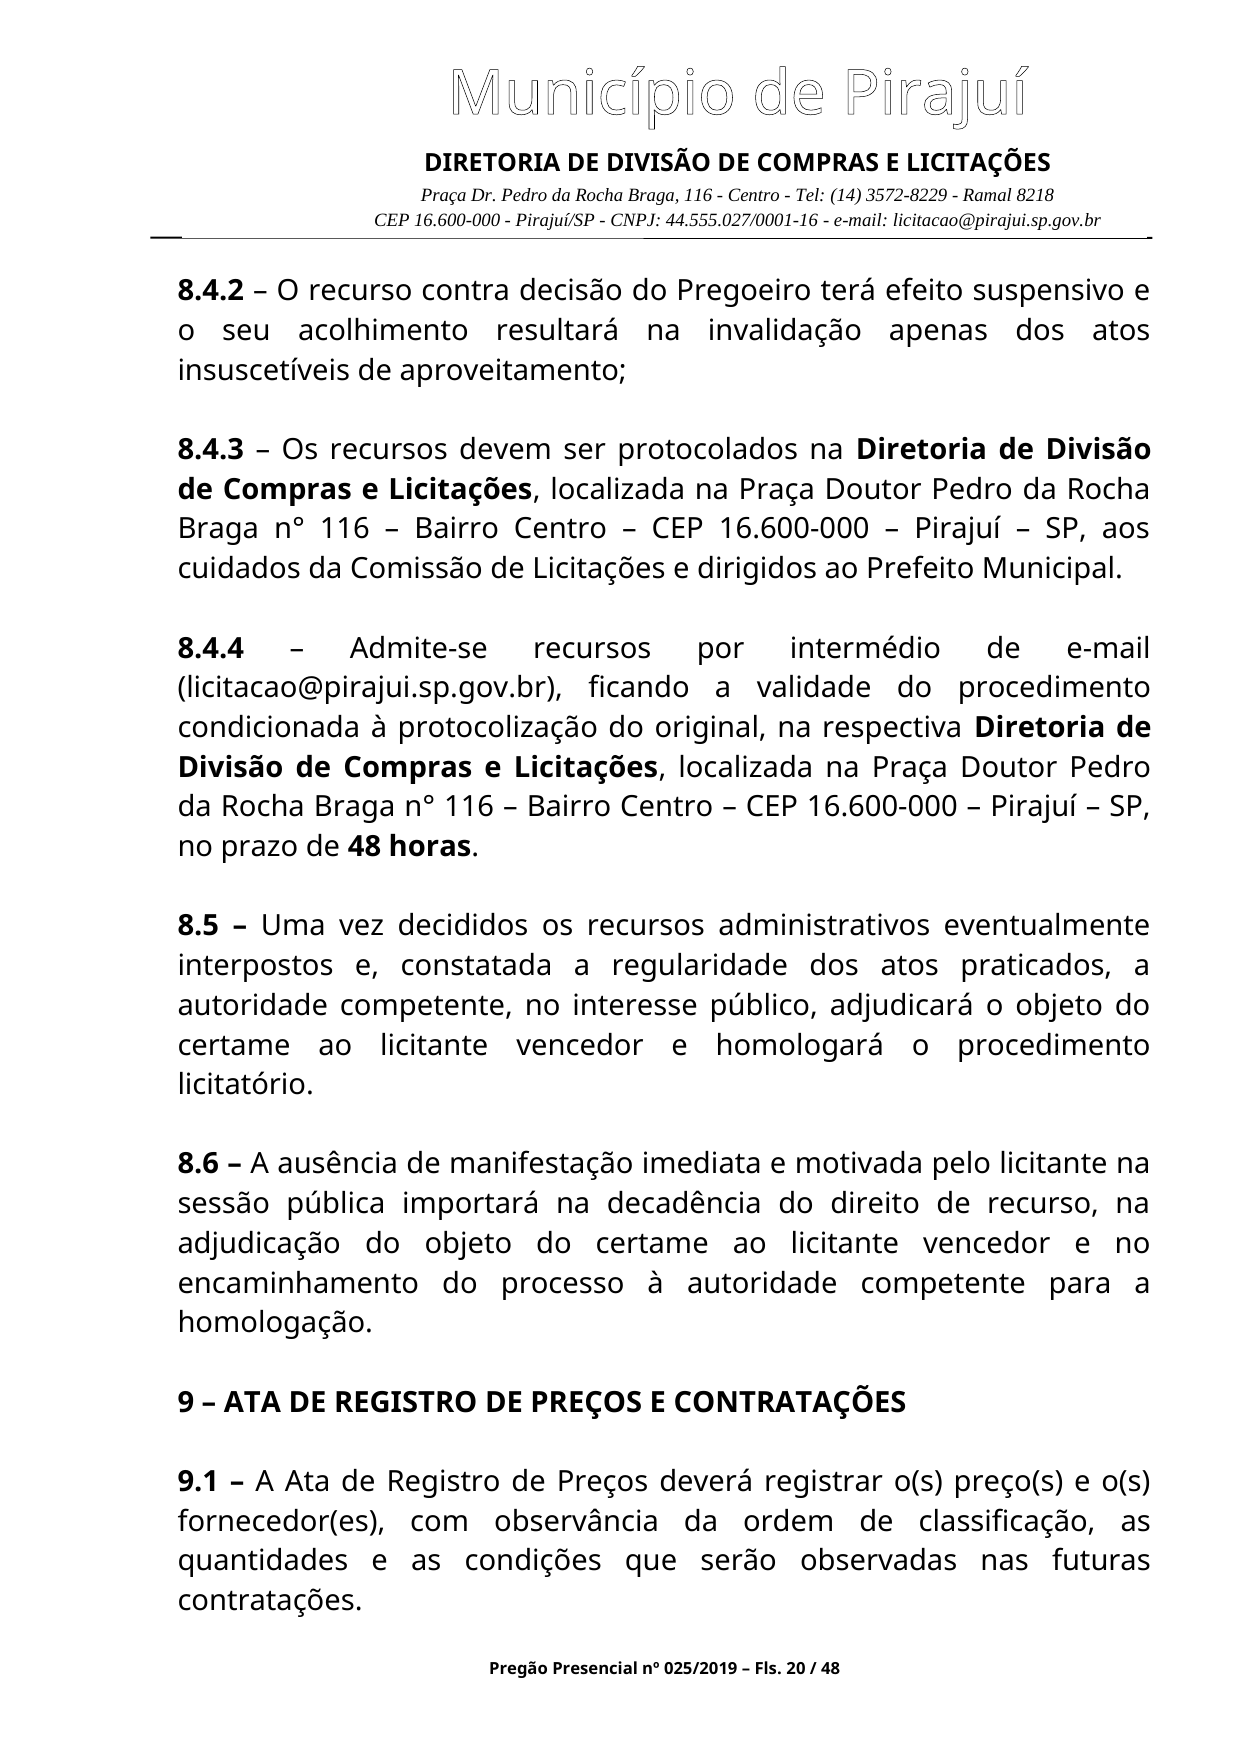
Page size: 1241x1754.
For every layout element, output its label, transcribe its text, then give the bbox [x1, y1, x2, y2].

text 8.6 – A ausência de manifestação imediata e motivada pelo licitante na sessão pública importará na decadência do direito de recurso, na adjudicação do objeto do certame ao licitante vencedor e no encaminhamento do processo à autoridade competente para a homologação. [177, 1143, 1152, 1341]
text 8.4.2 – O recurso contra decisão do Pregoeiro terá efeito suspensivo e o seu acolhimento resultará na invalidação apenas dos atos insuscetíveis de aproveitamento; [177, 270, 1152, 389]
text 8.4.3 – Os recursos devem ser protocolados na Diretoria de Divisão de Compras e Licitações, localizada na Praça Doutor Pedro da Rocha Braga n° 116 – Bairro Centro – CEP 16.600-000 – Pirajuí – SP, aos cuidados da Comissão de Licitações e dirigidos ao Prefeito Municipal. [177, 428, 1152, 587]
text 8.4.4 – Admite-se recursos por intermédio de e-mail (licitacao@pirajui.sp.gov.br), ficando a validade do procedimento condicionada à protocolização do original, na respectiva Diretoria de Divisão de Compras e Licitações, localizada na Praça Doutor Pedro da Rocha Braga n° 116 – Bairro Centro – CEP 16.600-000 – Pirajuí – SP, no prazo de 48 horas. [177, 627, 1152, 865]
text 8.5 – Uma vez decididos os recursos administrativos eventualmente interpostos e, constatada a regularidade dos atos praticados, a autoridade competente, no interesse público, adjudicará o objeto do certame ao licitante vencedor e homologará o procedimento licitatório. [177, 905, 1152, 1103]
text 9.1 – A Ata de Registro de Preços deverá registrar o(s) preço(s) e o(s) fornecedor(es), com observância da ordem de classificação, as quantidades e as condições que serão observadas nas futuras contratações. [177, 1460, 1152, 1619]
text 9 – ATA DE REGISTRO DE PREÇOS E CONTRATAÇÕES [177, 1381, 1152, 1421]
